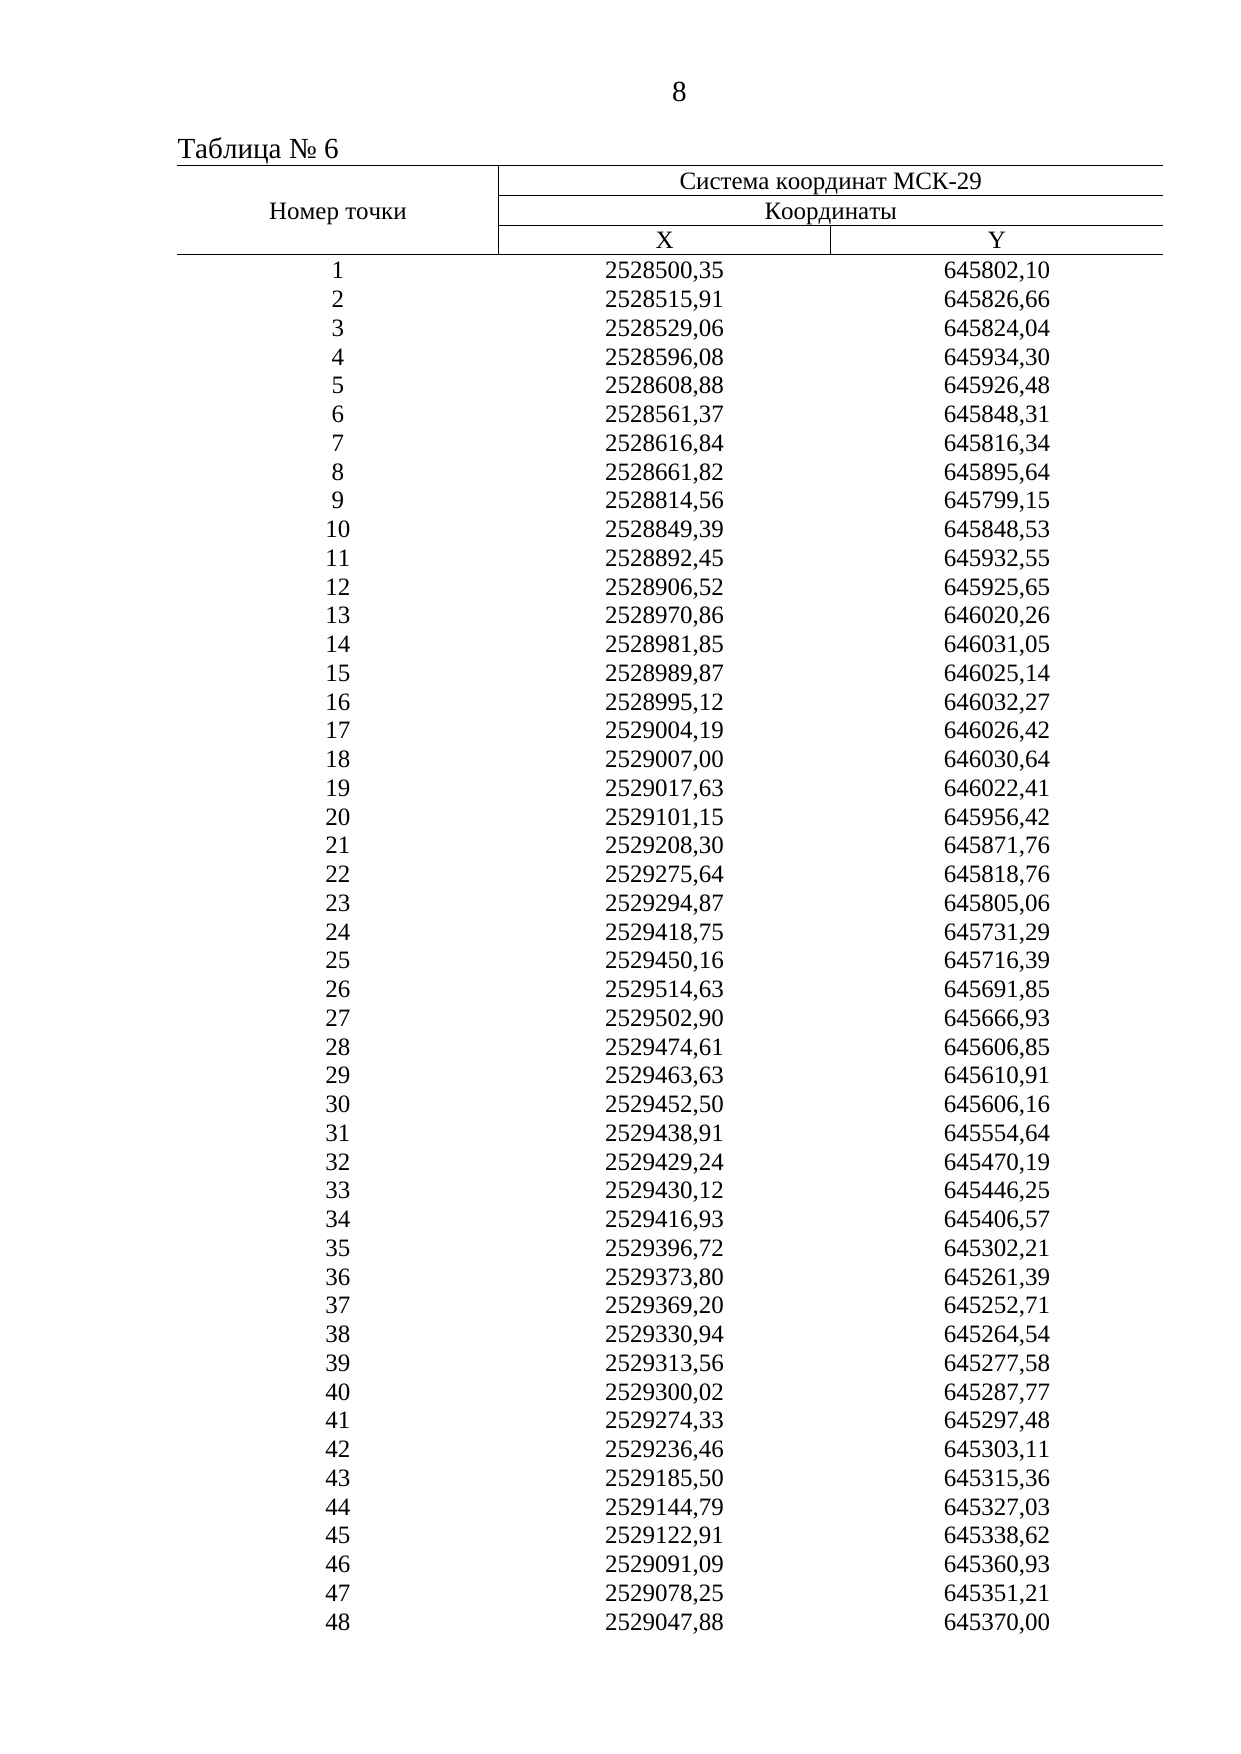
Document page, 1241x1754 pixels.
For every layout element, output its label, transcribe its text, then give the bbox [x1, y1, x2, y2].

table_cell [831, 255, 1163, 1635]
table_cell X [499, 226, 830, 254]
table_cell Y [831, 226, 1163, 254]
table_header Номер точки [177, 166, 498, 254]
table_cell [498, 255, 831, 1635]
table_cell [177, 255, 498, 1635]
table_cell Координаты [499, 196, 1163, 224]
text Таблица № 6 [177, 131, 1181, 165]
table_header Система координат МСК-29 [499, 166, 1163, 195]
